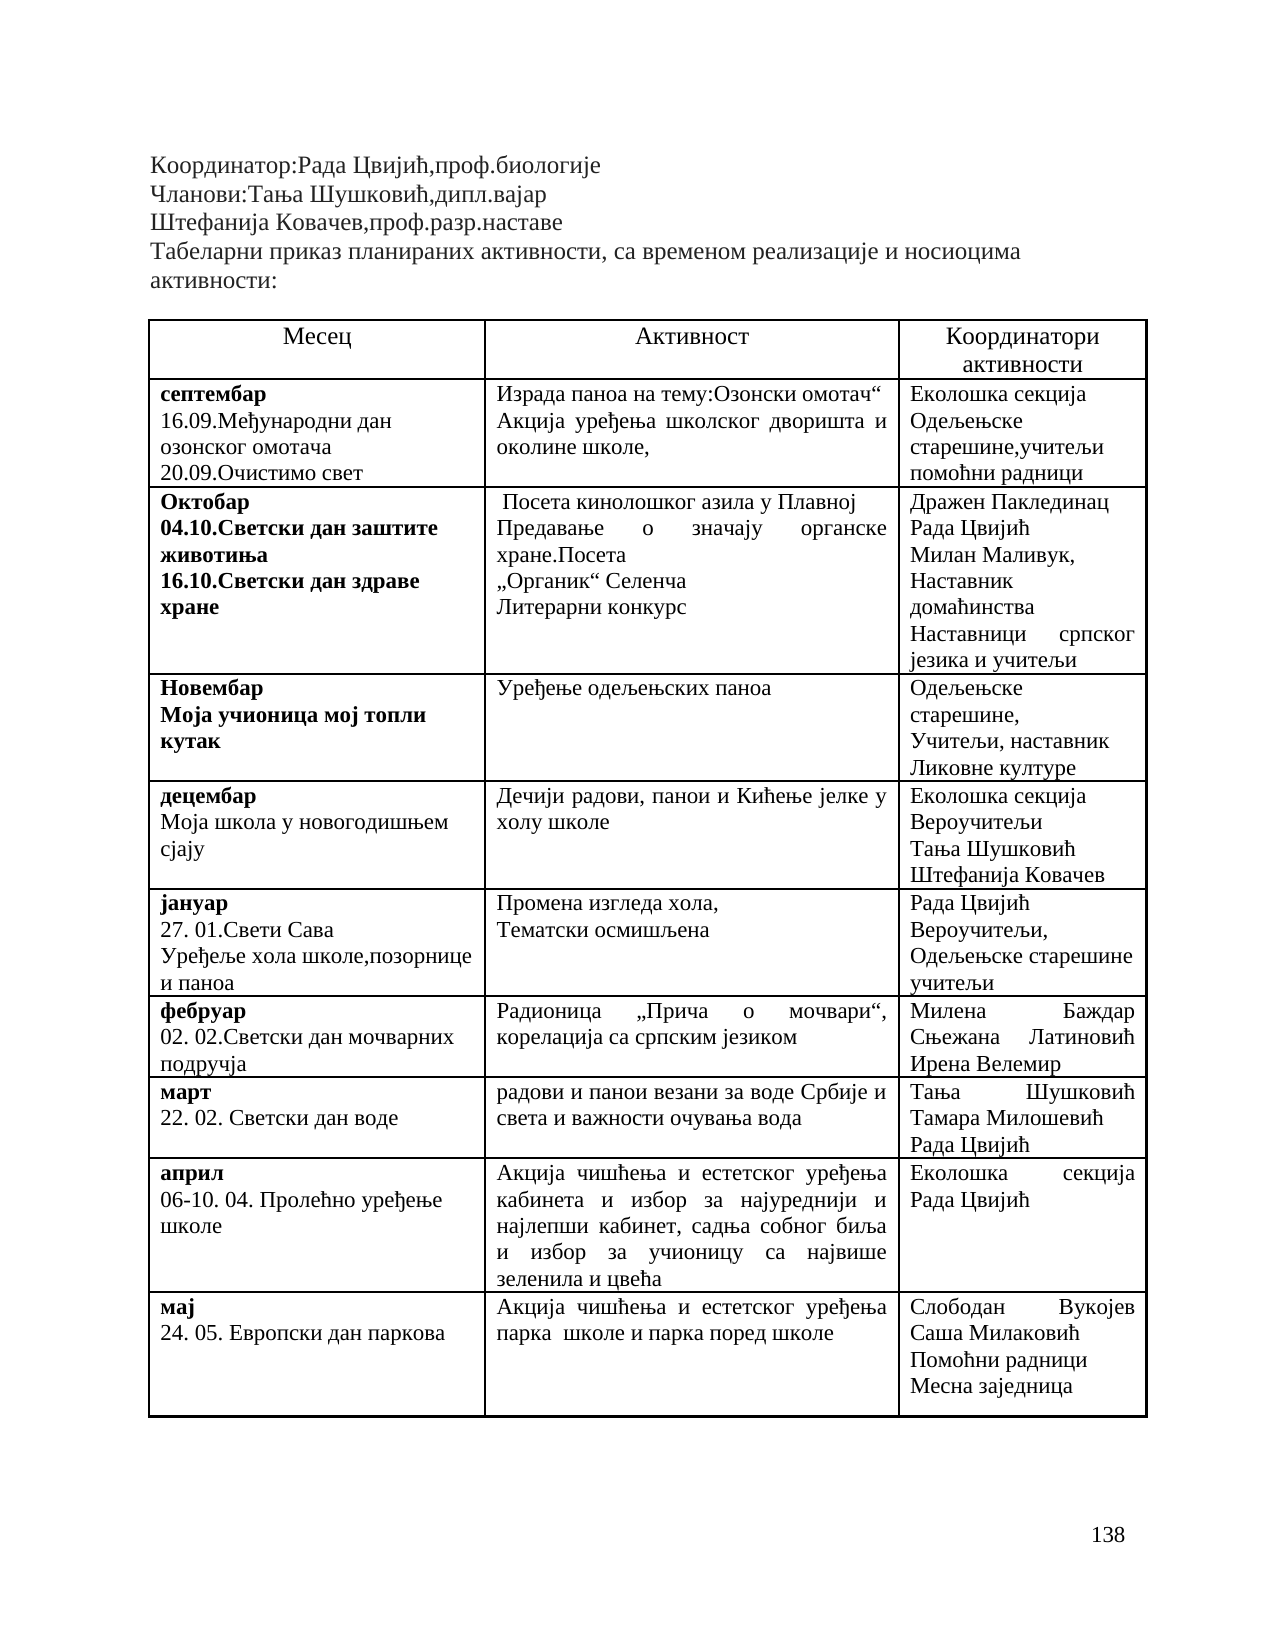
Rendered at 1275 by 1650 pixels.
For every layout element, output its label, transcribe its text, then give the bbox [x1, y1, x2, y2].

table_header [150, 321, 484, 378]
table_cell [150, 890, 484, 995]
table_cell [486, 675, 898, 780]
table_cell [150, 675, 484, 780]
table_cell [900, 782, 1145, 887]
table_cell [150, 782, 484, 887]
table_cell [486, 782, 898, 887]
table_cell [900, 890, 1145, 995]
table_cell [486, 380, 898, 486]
text Чланови:Тања Шушковић,дипл.вајар [150, 179, 1125, 207]
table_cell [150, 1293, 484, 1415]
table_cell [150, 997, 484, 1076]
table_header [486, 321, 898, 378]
text Штефанија Ковачев,проф.разр.наставе Табеларни приказ планираних активности, са временом реализације и носиоцима активности: [150, 207, 1125, 294]
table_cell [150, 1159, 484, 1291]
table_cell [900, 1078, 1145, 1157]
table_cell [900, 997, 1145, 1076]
text Координатор:Рада Цвијић,проф.биологије [150, 150, 1125, 179]
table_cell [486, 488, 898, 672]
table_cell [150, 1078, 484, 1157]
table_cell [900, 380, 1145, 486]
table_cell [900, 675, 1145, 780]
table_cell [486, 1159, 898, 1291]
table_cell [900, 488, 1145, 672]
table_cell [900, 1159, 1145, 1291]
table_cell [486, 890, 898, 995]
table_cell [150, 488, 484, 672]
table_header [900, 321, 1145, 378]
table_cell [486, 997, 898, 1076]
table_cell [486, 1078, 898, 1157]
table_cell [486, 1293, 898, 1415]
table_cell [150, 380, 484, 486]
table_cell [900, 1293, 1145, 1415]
